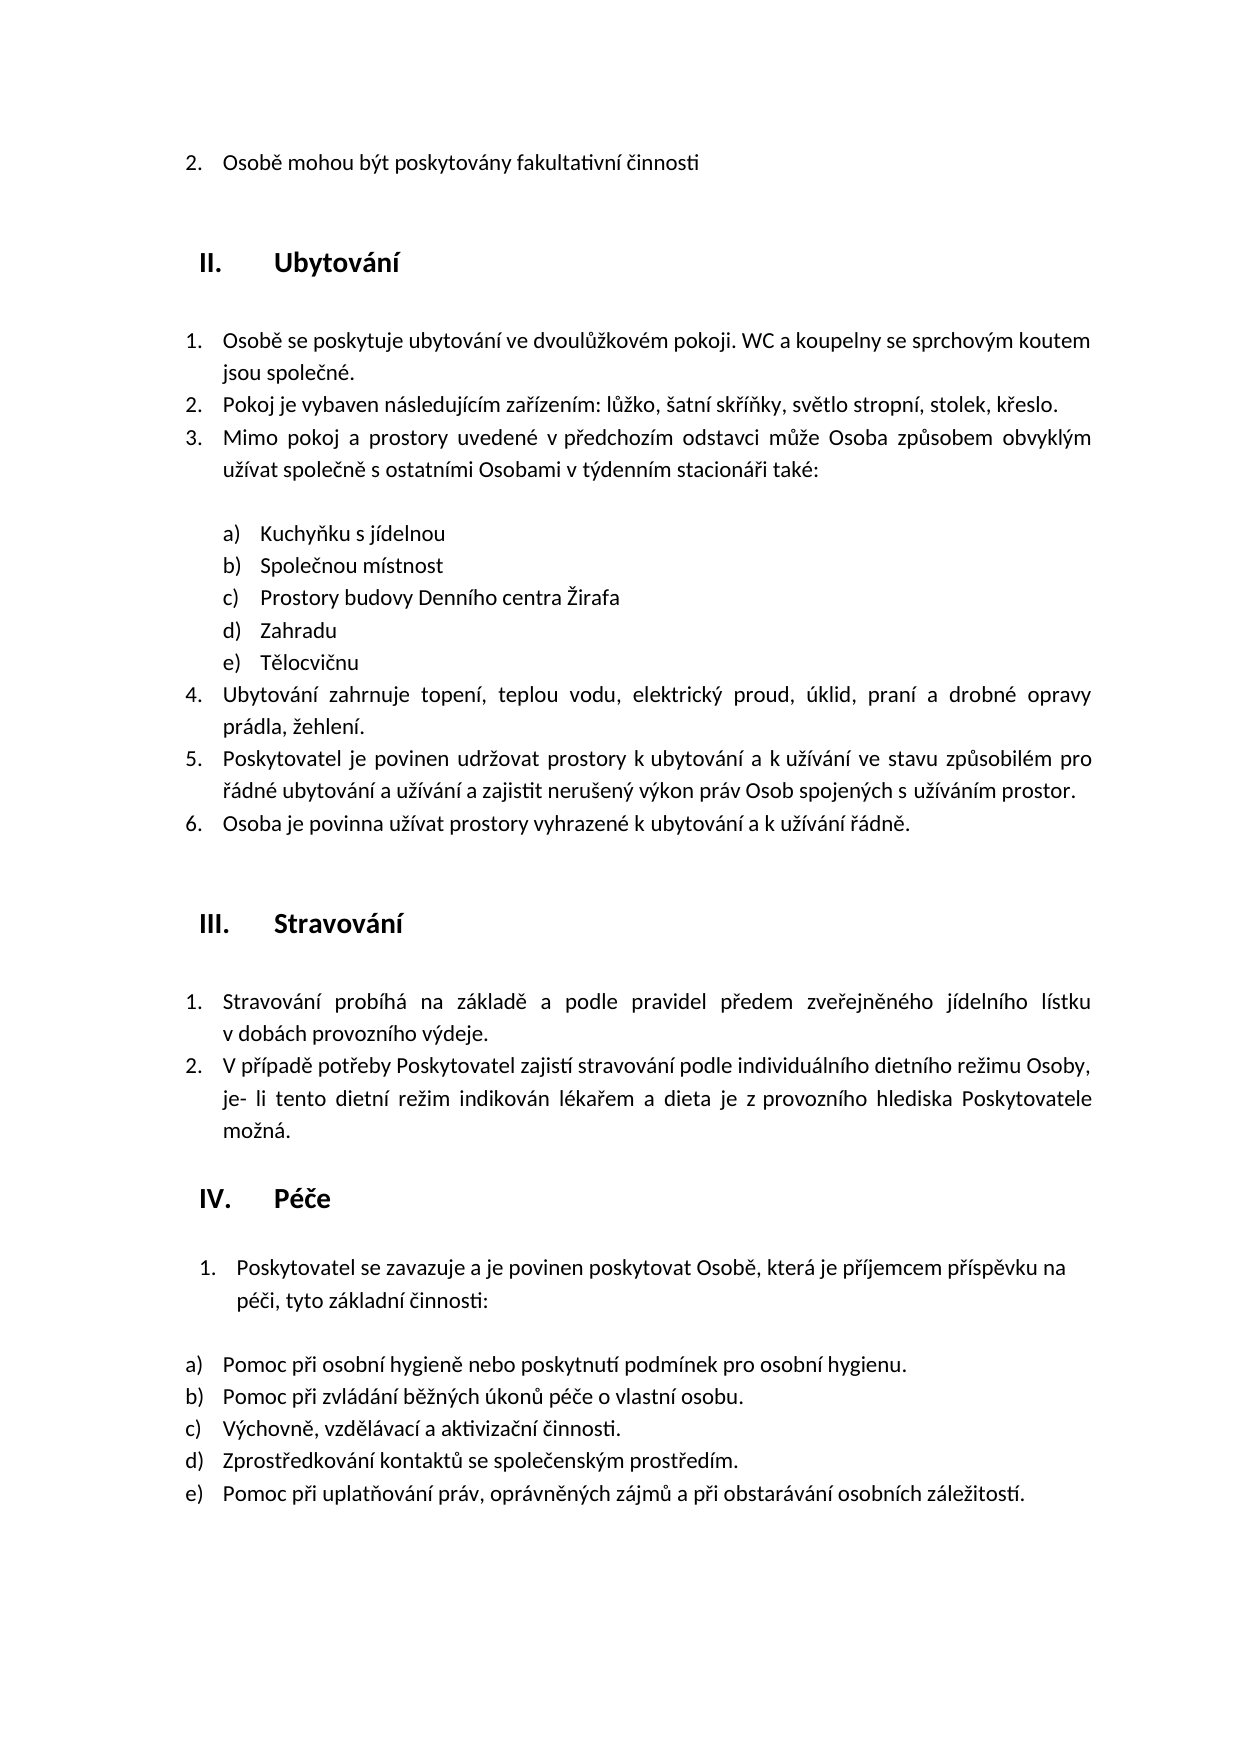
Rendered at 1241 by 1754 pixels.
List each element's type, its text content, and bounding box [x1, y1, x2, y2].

list Pomoc při zvládání běžných úkonů péče o vlastní osobu. [185, 1382, 1093, 1410]
list Osobě se poskytuje ubytování ve dvoulůžkovém pokoji. WC a koupelny se sprchovým koutem jsou společné. [185, 326, 1093, 386]
list Osobě mohou být poskytovány fakultativní činnosti [185, 148, 1093, 176]
list Tělocvičnu [223, 648, 1093, 676]
list Prostory budovy Denního centra Žirafa [223, 583, 1093, 612]
list Výchovně, vzdělávací a aktivizační činnosti. [185, 1414, 1093, 1442]
list Kuchyňku s jídelnou [223, 519, 1093, 547]
list Poskytovatel je povinen udržovat prostory k ubytování a k užívání ve stavu způsobilém pro řádné ubytování a užívání a zajistit nerušený výkon práv Osob spojených s užíváním prostor. [185, 744, 1093, 805]
list Péče [199, 1180, 1093, 1216]
list Ubytování zahrnuje topení, teplou vodu, elektrický proud, úklid, praní a drobné opravy prádla, žehlení. [185, 680, 1093, 740]
list Stravování probíhá na základě a podle pravidel předem zveřejněného jídelního lístku v dobách provozního výdeje. [185, 987, 1093, 1047]
list Osoba je povinna užívat prostory vyhrazené k ubytování a k užívání řádně. [185, 809, 1093, 837]
list Společnou místnost [223, 551, 1093, 579]
list Zahradu [223, 616, 1093, 644]
list V případě potřeby Poskytovatel zajistí stravování podle individuálního dietního režimu Osoby, je- li tento dietní režim indikován lékařem a dieta je z provozního hlediska Poskytovatele možná. [185, 1052, 1093, 1144]
list Ubytování [199, 244, 1093, 280]
list Pomoc při uplatňování práv, oprávněných zájmů a při obstarávání osobních záležitostí. [185, 1479, 1093, 1507]
list Poskytovatel se zavazuje a je povinen poskytovat Osobě, která je příjemcem příspěvku na péči, tyto základní činnosti: [199, 1253, 1093, 1314]
list Pomoc při osobní hygieně nebo poskytnutí podmínek pro osobní hygienu. [185, 1350, 1093, 1378]
list Zprostředkování kontaktů se společenským prostředím. [185, 1447, 1093, 1475]
list Stravování [199, 905, 1093, 941]
list Pokoj je vybaven následujícím zařízením: lůžko, šatní skříňky, světlo stropní, stolek, křeslo. [185, 390, 1093, 418]
list Mimo pokoj a prostory uvedené v předchozím odstavci může Osoba způsobem obvyklým užívat společně s ostatními Osobami v týdenním stacionáři také: [185, 423, 1093, 483]
